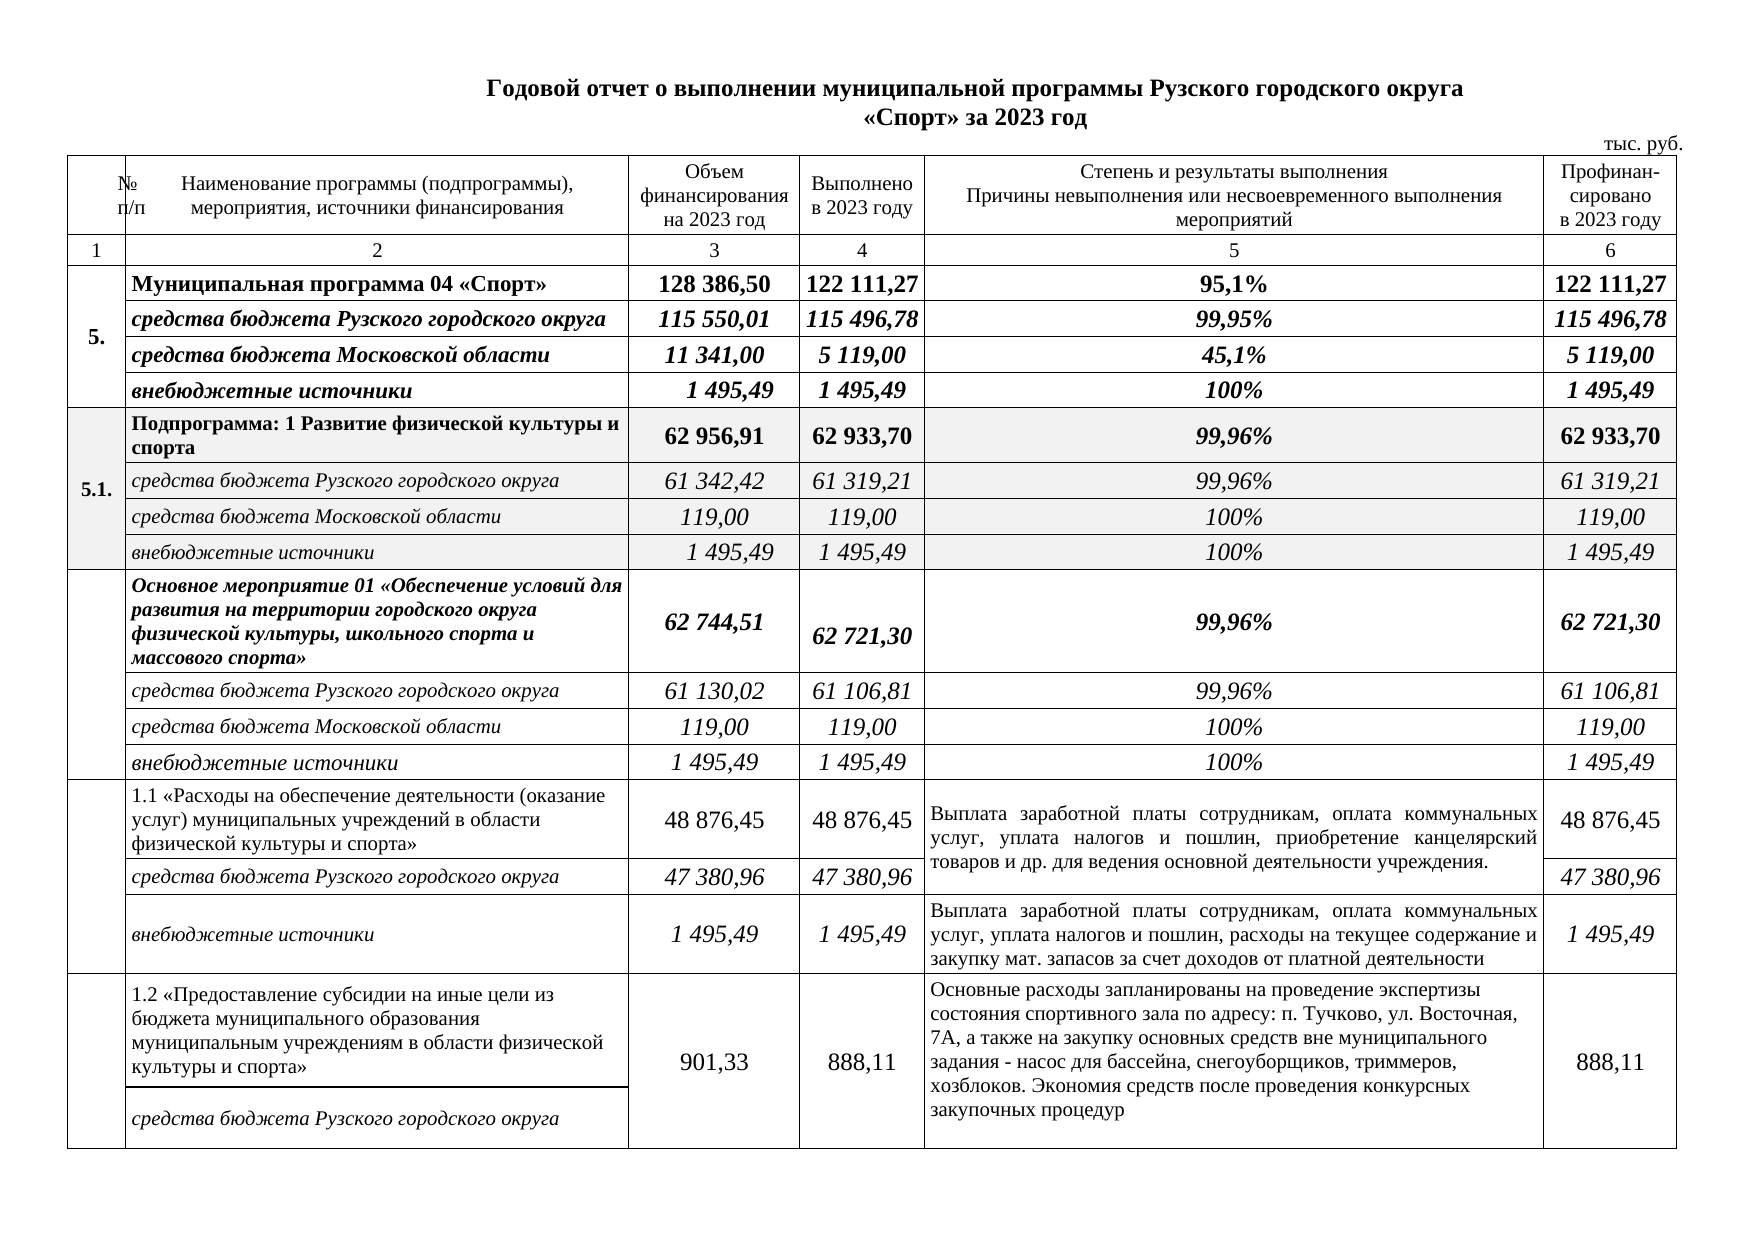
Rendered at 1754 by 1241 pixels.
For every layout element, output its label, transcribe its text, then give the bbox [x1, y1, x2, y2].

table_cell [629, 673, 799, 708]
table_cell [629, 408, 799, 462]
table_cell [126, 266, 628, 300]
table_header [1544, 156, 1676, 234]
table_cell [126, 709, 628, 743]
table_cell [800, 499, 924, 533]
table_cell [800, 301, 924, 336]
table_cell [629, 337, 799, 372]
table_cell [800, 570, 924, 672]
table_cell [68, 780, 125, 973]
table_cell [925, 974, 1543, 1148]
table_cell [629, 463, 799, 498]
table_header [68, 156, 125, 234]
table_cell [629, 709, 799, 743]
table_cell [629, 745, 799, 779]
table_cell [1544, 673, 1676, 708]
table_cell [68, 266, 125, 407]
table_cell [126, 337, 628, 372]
text тыс. руб. [193, 131, 1683, 155]
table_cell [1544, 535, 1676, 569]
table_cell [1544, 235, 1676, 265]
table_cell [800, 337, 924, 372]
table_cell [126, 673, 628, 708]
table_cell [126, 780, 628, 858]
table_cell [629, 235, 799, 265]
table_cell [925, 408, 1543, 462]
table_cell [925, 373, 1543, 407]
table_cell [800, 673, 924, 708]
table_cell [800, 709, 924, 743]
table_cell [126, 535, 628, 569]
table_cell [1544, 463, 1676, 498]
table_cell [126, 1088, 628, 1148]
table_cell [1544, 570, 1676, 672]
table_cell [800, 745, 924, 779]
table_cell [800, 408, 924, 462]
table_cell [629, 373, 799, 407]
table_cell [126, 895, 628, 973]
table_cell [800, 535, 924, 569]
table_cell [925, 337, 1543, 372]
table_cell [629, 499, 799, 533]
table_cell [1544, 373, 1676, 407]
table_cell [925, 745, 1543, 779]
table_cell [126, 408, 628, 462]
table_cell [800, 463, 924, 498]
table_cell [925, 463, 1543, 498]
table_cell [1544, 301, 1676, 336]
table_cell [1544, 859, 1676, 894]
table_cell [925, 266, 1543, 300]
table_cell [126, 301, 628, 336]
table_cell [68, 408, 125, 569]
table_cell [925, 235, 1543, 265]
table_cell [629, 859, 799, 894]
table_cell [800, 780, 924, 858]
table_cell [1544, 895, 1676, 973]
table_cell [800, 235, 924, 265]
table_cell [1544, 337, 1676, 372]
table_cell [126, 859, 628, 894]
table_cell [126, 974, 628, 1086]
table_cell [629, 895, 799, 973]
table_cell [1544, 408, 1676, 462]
text Годовой отчет о выполнении муниципальной программы Рузского городского округа [193, 73, 1683, 102]
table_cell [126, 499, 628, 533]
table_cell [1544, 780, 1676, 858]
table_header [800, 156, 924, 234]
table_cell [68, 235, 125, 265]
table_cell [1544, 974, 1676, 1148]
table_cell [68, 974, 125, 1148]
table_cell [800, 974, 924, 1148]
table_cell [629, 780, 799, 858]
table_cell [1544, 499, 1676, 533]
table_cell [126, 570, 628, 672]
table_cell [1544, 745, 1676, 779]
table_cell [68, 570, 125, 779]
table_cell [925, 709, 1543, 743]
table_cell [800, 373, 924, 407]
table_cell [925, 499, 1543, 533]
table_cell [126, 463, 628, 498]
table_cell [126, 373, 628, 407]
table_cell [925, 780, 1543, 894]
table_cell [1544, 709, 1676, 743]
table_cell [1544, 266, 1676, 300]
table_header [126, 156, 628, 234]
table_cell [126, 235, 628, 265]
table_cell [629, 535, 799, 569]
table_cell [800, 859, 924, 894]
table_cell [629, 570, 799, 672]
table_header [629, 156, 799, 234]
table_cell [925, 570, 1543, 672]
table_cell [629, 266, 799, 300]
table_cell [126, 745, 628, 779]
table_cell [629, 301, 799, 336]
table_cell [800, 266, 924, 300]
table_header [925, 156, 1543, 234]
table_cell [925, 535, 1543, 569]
text «Спорт» за 2023 год [193, 102, 1683, 131]
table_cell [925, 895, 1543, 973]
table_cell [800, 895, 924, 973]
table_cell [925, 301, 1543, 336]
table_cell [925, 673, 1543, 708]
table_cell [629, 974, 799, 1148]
